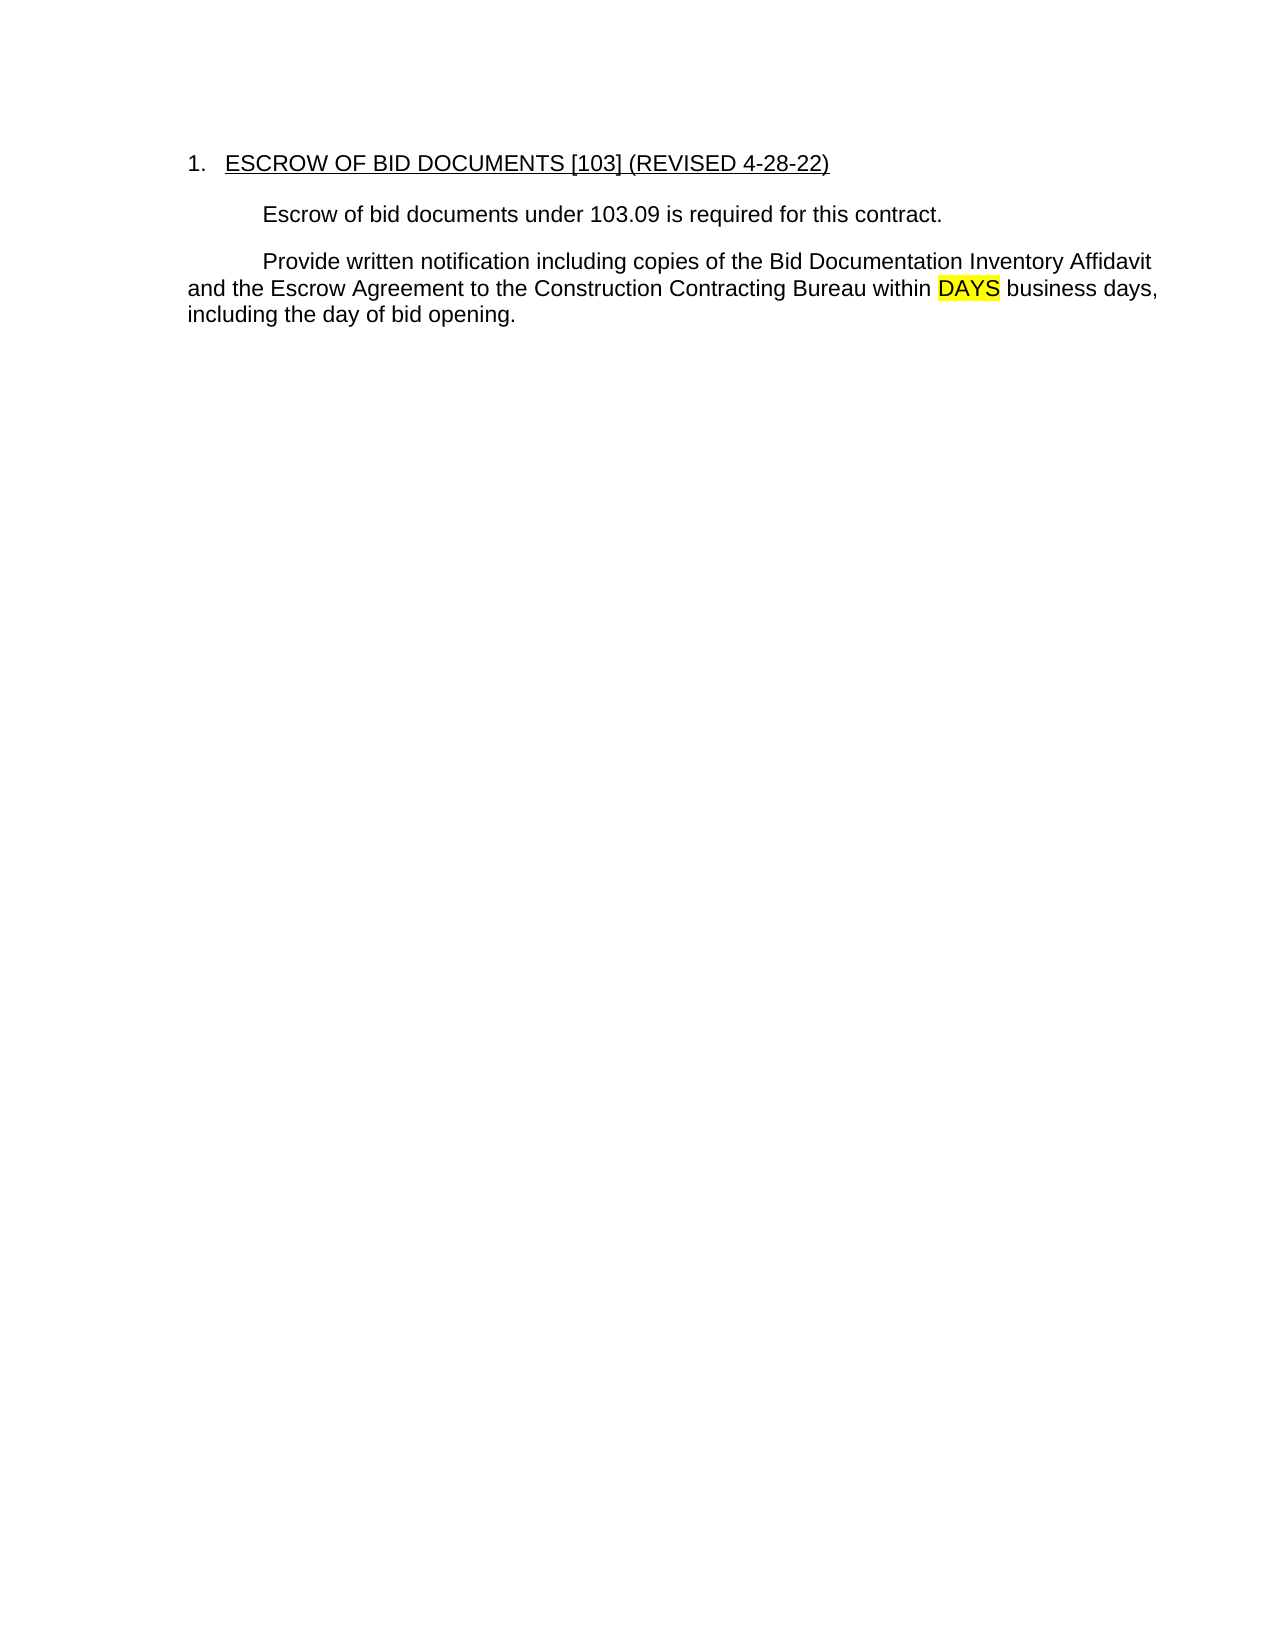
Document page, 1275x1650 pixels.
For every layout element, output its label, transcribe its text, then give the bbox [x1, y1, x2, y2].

text Escrow of bid documents under 103.09 is required for this contract. [187, 201, 1162, 227]
text Provide written notification including copies of the Bid Documentation Inventory Affidavit and the Escrow Agreement to the Construction Contracting Bureau within business days, including the day of bid opening. [187, 248, 1162, 327]
text ESCROW OF BID DOCUMENTS [103] (revisED 4-28-22) [187, 150, 1162, 176]
